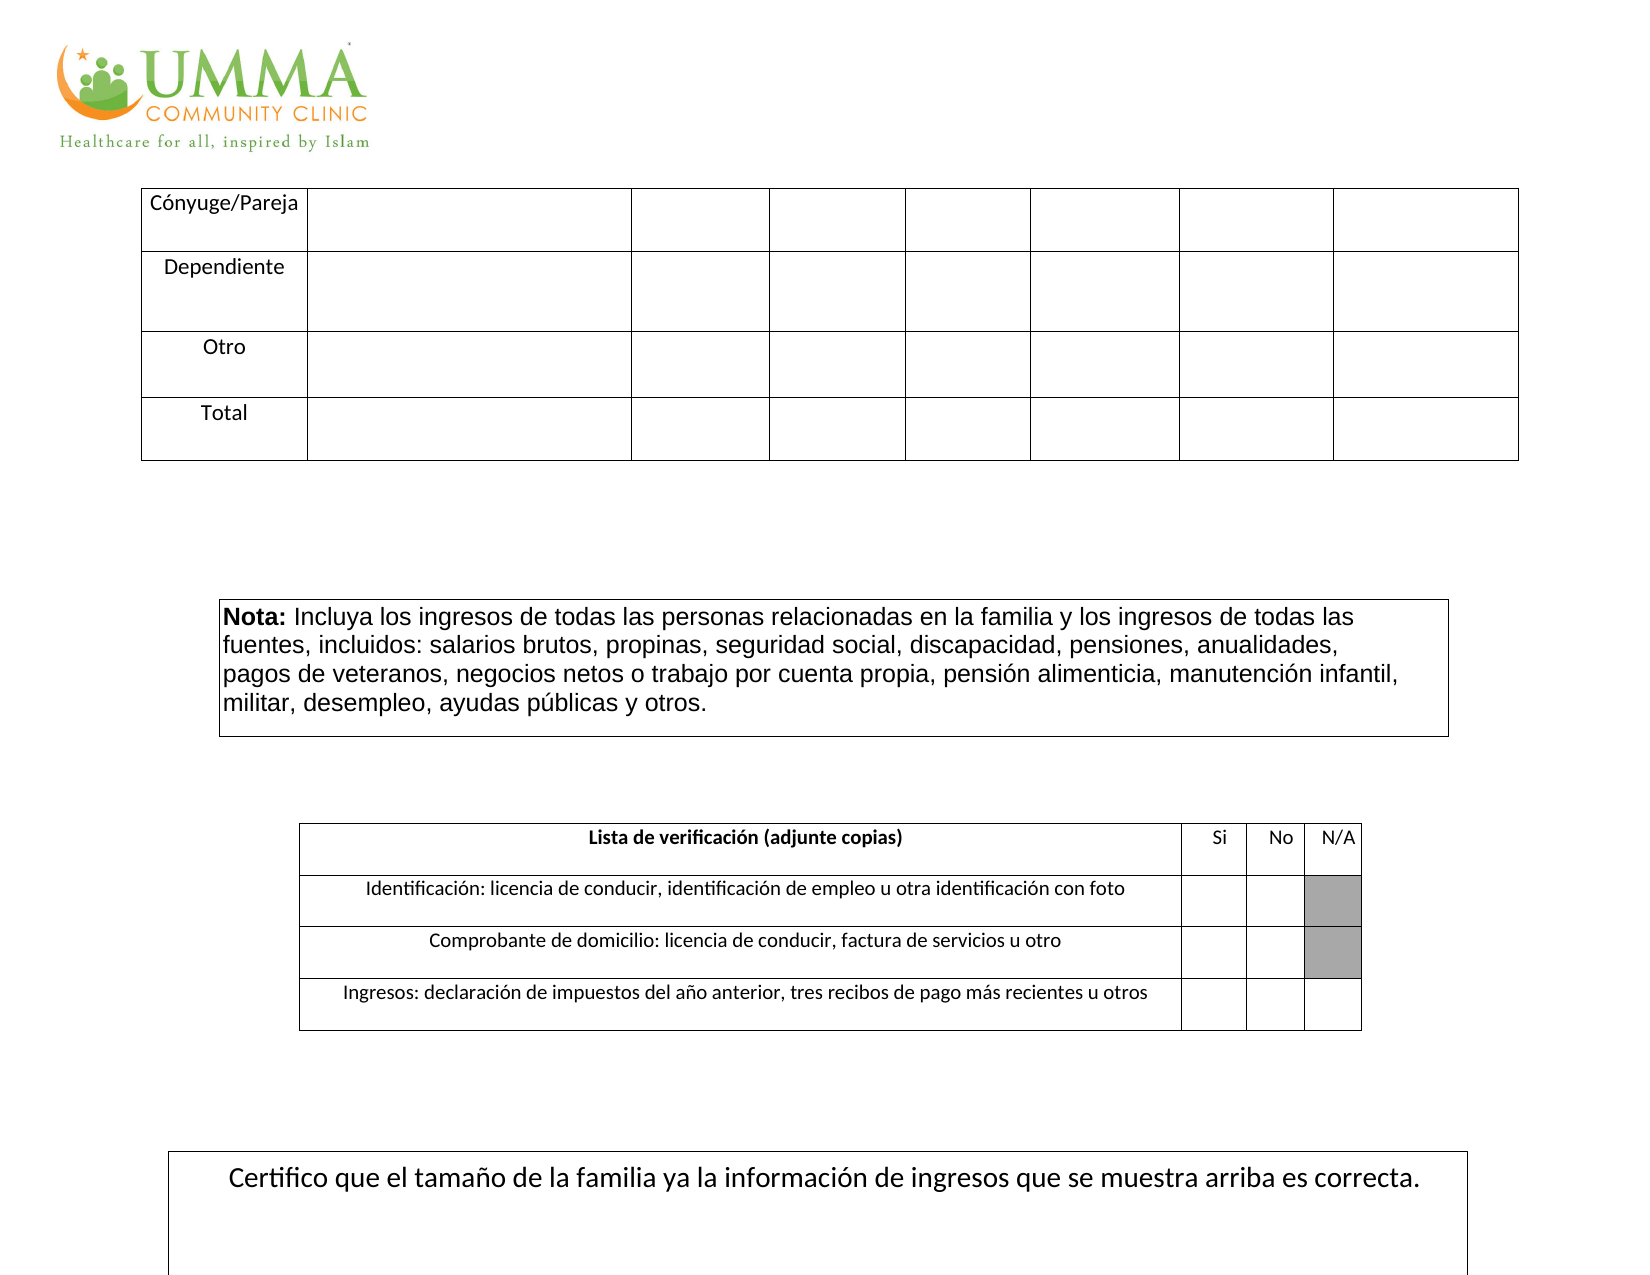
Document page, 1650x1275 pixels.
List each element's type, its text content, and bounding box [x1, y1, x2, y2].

table_cell [770, 189, 905, 251]
table_cell [1334, 189, 1518, 251]
table_cell Ingresos: declaración de impuestos del año anterior, tres recibos de pago más recientes u otros [300, 979, 1181, 1029]
table_cell [770, 332, 905, 397]
table_cell [1031, 252, 1179, 331]
table_cell [308, 332, 631, 397]
table_cell [1180, 332, 1333, 397]
table_cell [308, 189, 631, 251]
table_cell [632, 252, 769, 331]
table_cell [1031, 332, 1179, 397]
table_cell [1305, 876, 1361, 926]
table_cell [1182, 927, 1246, 978]
table_header Si [1182, 824, 1246, 874]
table_cell [1334, 332, 1518, 397]
table_cell [770, 252, 905, 331]
table_cell [308, 398, 631, 459]
table_cell [632, 332, 769, 397]
table_cell [308, 252, 631, 331]
table_cell [1334, 398, 1518, 459]
table_cell [906, 332, 1030, 397]
table_cell [1031, 398, 1179, 459]
table_cell [1180, 189, 1333, 251]
table_cell [906, 252, 1030, 331]
table_cell [632, 398, 769, 459]
table_cell [1180, 398, 1333, 459]
table_cell [632, 189, 769, 251]
table_cell Comprobante de domicilio: licencia de conducir, factura de servicios u otro [300, 927, 1181, 978]
table_cell Total [142, 398, 307, 459]
table_cell [1031, 189, 1179, 251]
table_cell [906, 189, 1030, 251]
table_cell [1182, 979, 1246, 1029]
table_header N/A [1305, 824, 1361, 874]
table_cell [1247, 876, 1304, 926]
table_cell [1305, 979, 1361, 1029]
table_header Lista de verificación (adjunte copias) [300, 824, 1181, 874]
table_cell [1247, 927, 1304, 978]
table_cell [1182, 876, 1246, 926]
table_cell Dependiente [142, 252, 307, 331]
table_cell [1305, 927, 1361, 978]
table_cell [1334, 252, 1518, 331]
table_header No [1247, 824, 1304, 874]
table_cell [770, 398, 905, 459]
picture [47, 0, 382, 188]
table_cell [906, 398, 1030, 459]
table_cell [1180, 252, 1333, 331]
table_cell Otro [142, 332, 307, 397]
table_cell Cónyuge/Pareja [142, 189, 307, 251]
table_cell [1247, 979, 1304, 1029]
table_cell Identificación: licencia de conducir, identificación de empleo u otra identificación con foto [300, 876, 1181, 926]
